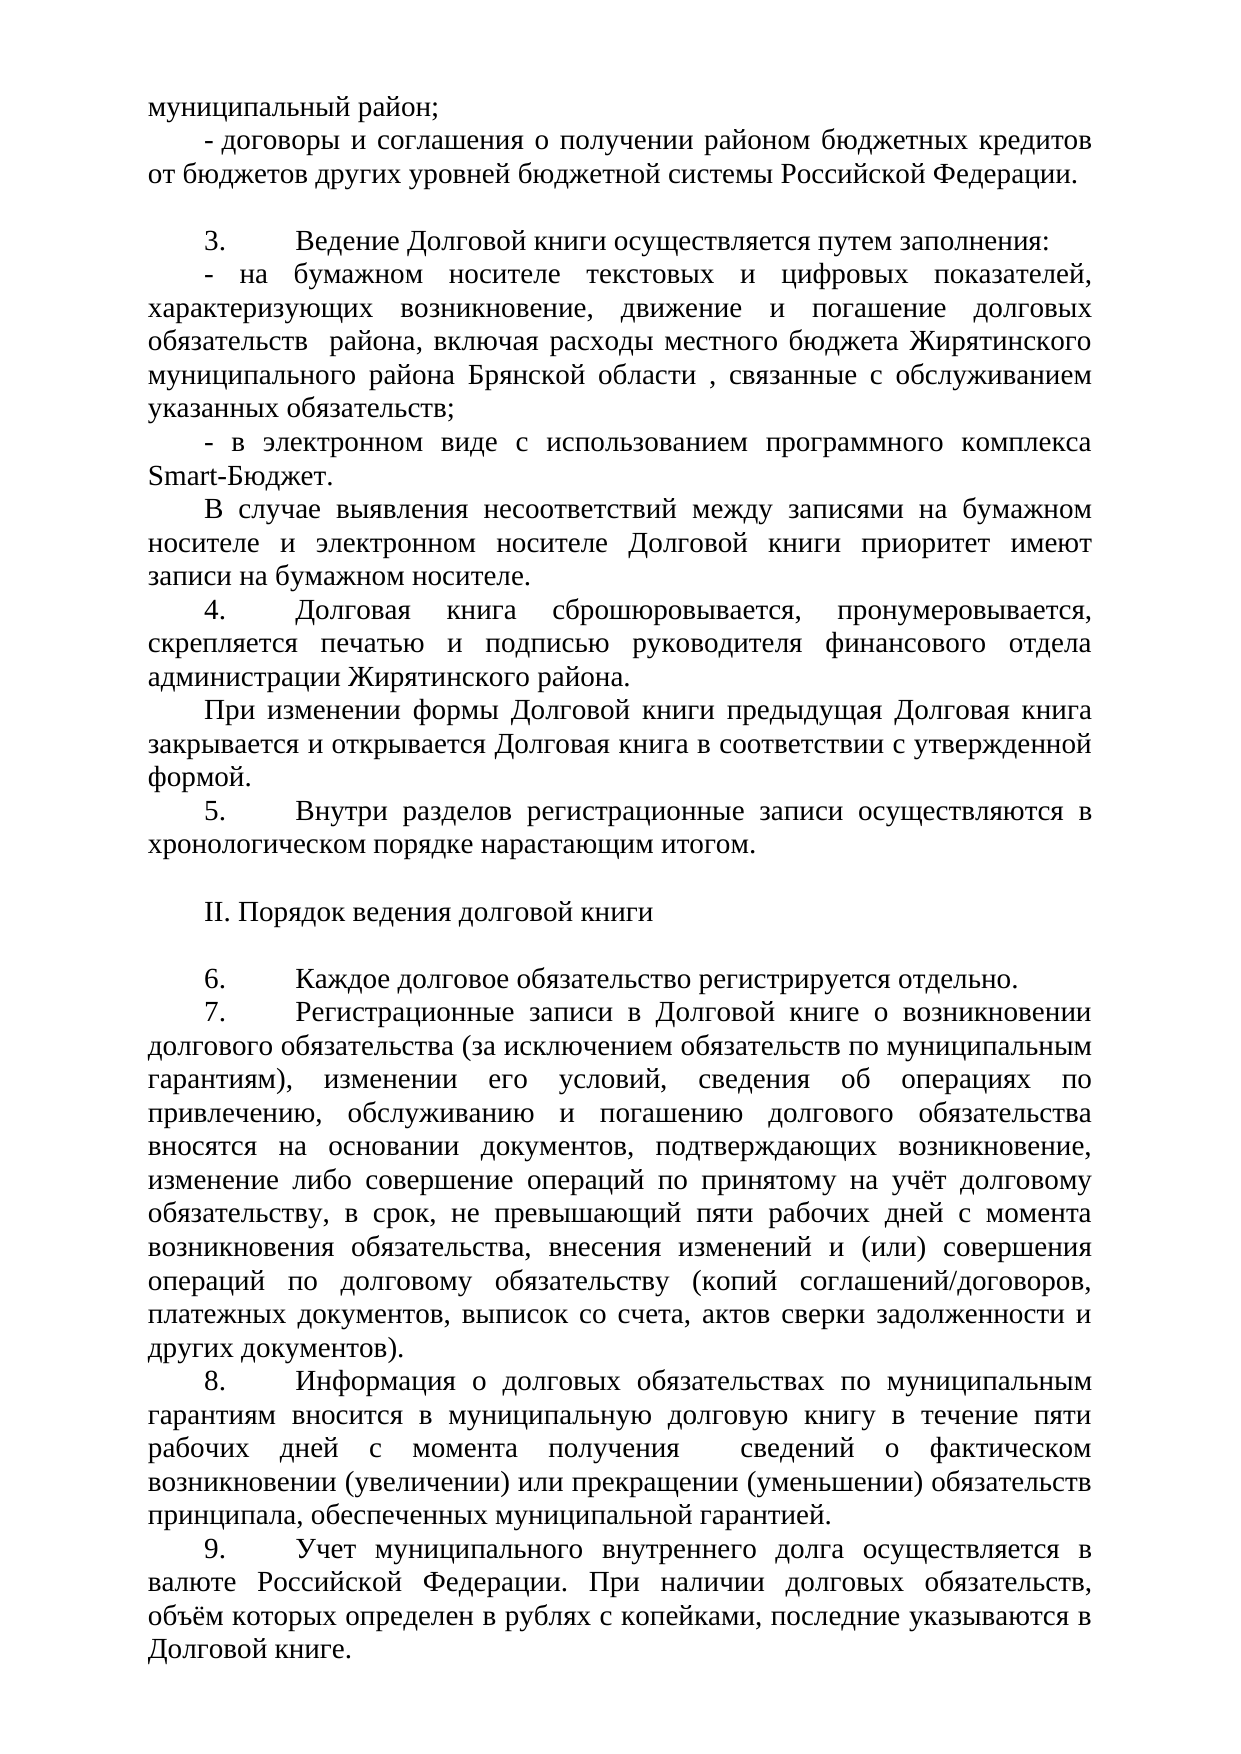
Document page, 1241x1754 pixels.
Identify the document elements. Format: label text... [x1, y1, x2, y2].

text 8. Информация о долговых обязательствах по муниципальным гарантиям вносится в муниципальную долговую книгу в течение пяти рабочих дней с момента получения сведений о фактическом возникновении (увеличении) или прекращении (уменьшении) обязательств принципала, обеспеченных муниципальной гарантией. [148, 1363, 1093, 1531]
text - в электронном виде с использованием программного комплекса Smart-Бюджет. [148, 424, 1093, 491]
text 6. Каждое долговое обязательство регистрируется отдельно. [148, 961, 1093, 994]
text II. Порядок ведения долговой книги [148, 894, 1093, 927]
text - на бумажном носителе текстовых и цифровых показателей, характеризующих возникновение, движение и погашение долговых обязательств района, включая расходы местного бюджета Жирятинского муниципального района Брянской области , связанные с обслуживанием указанных обязательств; [148, 256, 1093, 424]
text В случае выявления несоответствий между записями на бумажном носителе и электронном носителе Долговой книги приоритет имеют записи на бумажном носителе. [148, 491, 1093, 592]
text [148, 89, 1093, 122]
text 5. Внутри разделов регистрационные записи осуществляются в хронологическом порядке нарастающим итогом. [148, 793, 1093, 860]
text 3. Ведение Долговой книги осуществляется путем заполнения: [148, 223, 1093, 256]
text 7. Регистрационные записи в Долговой книге о возникновении долгового обязательства (за исключением обязательств по муниципальным гарантиям), изменении его условий, сведения об операциях по привлечению, обслуживанию и погашению долгового обязательства вносятся на основании документов, подтверждающих возникновение, изменение либо совершение операций по принятому на учёт долговому обязательству, в срок, не превышающий пяти рабочих дней с момента возникновения обязательства, внесения изменений и (или) совершения операций по долговому обязательству (копий соглашений/договоров, платежных документов, выписок со счета, актов сверки задолженности и других документов). [148, 994, 1093, 1363]
text 9. Учет муниципального внутреннего долга осуществляется в валюте Российской Федерации. При наличии долговых обязательств, объём которых определен в рублях с копейками, последние указываются в Долговой книге. [148, 1531, 1093, 1665]
text - договоры и соглашения о получении районом бюджетных кредитов от бюджетов других уровней бюджетной системы Российской Федерации. [148, 122, 1093, 189]
text При изменении формы Долговой книги предыдущая Долговая книга закрывается и открывается Долговая книга в соответствии с утвержденной формой. [148, 692, 1093, 793]
text 4. Долговая книга сброшюровывается, пронумеровывается, скрепляется печатью и подписью руководителя финансового отдела администрации Жирятинского района. [148, 592, 1093, 692]
